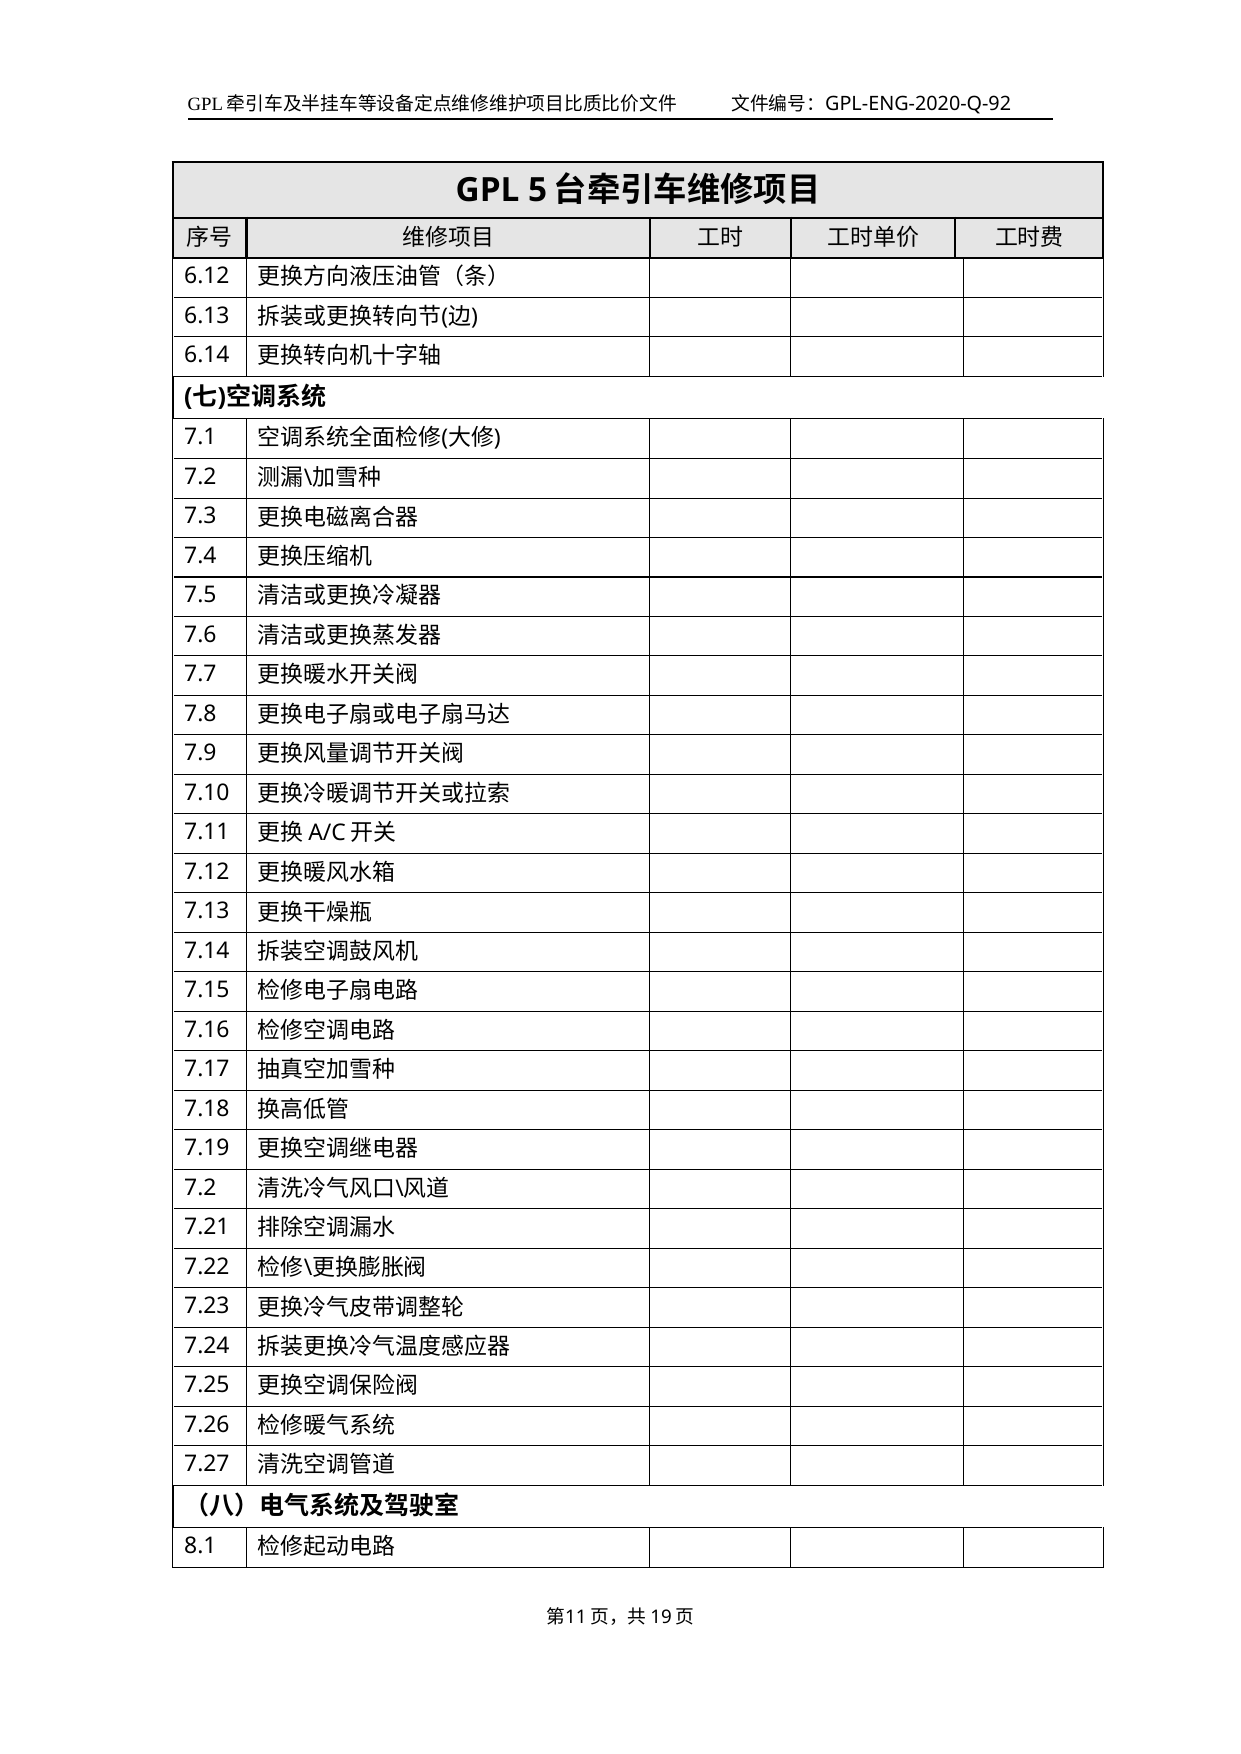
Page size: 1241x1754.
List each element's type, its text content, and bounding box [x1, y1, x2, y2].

table_cell 更换冷气皮带调整轮 [247, 1288, 649, 1327]
table_cell [650, 1367, 790, 1406]
table_cell [964, 1011, 1103, 1050]
table_cell 7.21 [173, 1208, 246, 1248]
table_cell [791, 972, 963, 1011]
table_cell [791, 1091, 963, 1129]
table_cell [650, 854, 790, 892]
table_cell 7.10 [173, 774, 246, 813]
table_cell [964, 971, 1103, 1011]
table_cell [791, 1328, 963, 1366]
table_cell [964, 576, 1103, 616]
table_cell 更换转向机十字轴 [247, 337, 649, 376]
table_cell [650, 1209, 790, 1248]
table_cell [650, 933, 790, 971]
table_cell [791, 459, 963, 497]
table_cell [791, 259, 963, 297]
table_cell 清洁或更换冷凝器 [247, 578, 649, 616]
table_cell [650, 459, 790, 497]
table_cell [791, 499, 963, 537]
table_cell [791, 1446, 963, 1485]
table_cell 检修空调电路 [247, 1012, 649, 1050]
table_cell 更换空调保险阀 [247, 1367, 649, 1406]
table_cell [791, 854, 963, 892]
table_cell [964, 1129, 1103, 1169]
table_cell 空调系统全面检修(大修) [247, 419, 649, 458]
table_cell [964, 1527, 1103, 1567]
table_cell [791, 933, 963, 971]
table_cell 7.9 [173, 734, 246, 774]
table_cell 6.12 [173, 259, 246, 297]
table_cell [964, 1366, 1103, 1406]
table_cell [964, 537, 1103, 576]
table_cell 检修暖气系统 [247, 1407, 649, 1445]
table_cell [650, 538, 790, 576]
table_cell 7.16 [173, 1011, 246, 1050]
table_cell [650, 696, 790, 734]
table_cell [791, 538, 963, 576]
table_cell [964, 418, 1103, 458]
table_cell [964, 1287, 1103, 1327]
table_cell 更换冷暖调节开关或拉索 [247, 775, 649, 813]
table_cell [964, 1445, 1103, 1485]
table_cell 6.14 [173, 336, 246, 376]
table_cell 7.12 [173, 853, 246, 892]
table_cell 检修\更换膨胀阀 [247, 1249, 649, 1287]
table_cell 更换干燥瓶 [247, 893, 649, 932]
table_cell [791, 1249, 963, 1287]
table_cell [791, 656, 963, 695]
table_cell 工时单价 [792, 219, 954, 257]
table_cell [650, 1407, 790, 1445]
table_cell [650, 1170, 790, 1208]
table_cell [964, 1248, 1103, 1287]
table_cell 换高低管 [247, 1091, 649, 1129]
table_cell [964, 1208, 1103, 1248]
table_cell 维修项目 [248, 219, 649, 257]
table_cell 更换风量调节开关阀 [247, 735, 649, 774]
table_cell [964, 1406, 1103, 1445]
table_cell 7.14 [173, 932, 246, 971]
table_cell 检修电子扇电路 [247, 972, 649, 1011]
table_cell （八）电气系统及驾驶室 [174, 1485, 1103, 1527]
table_cell [650, 1130, 790, 1169]
table_cell [650, 578, 790, 616]
table_cell [964, 498, 1103, 537]
table_cell 抽真空加雪种 [247, 1051, 649, 1090]
table_cell 7.2 [173, 1169, 246, 1208]
table_cell 7.22 [173, 1248, 246, 1287]
table_cell [964, 853, 1103, 892]
table_cell 7.11 [173, 813, 246, 853]
table_cell [650, 814, 790, 853]
table_cell [650, 499, 790, 537]
table_cell [791, 337, 963, 376]
table_cell 序号 [174, 219, 245, 257]
table_cell [964, 734, 1103, 774]
table_cell [791, 1170, 963, 1208]
table_cell 更换电子扇或电子扇马达 [247, 696, 649, 734]
table_cell 工时费 [956, 219, 1102, 257]
table_cell [791, 1528, 963, 1567]
table_cell 拆装更换冷气温度感应器 [247, 1328, 649, 1366]
table_cell [650, 775, 790, 813]
table_cell [650, 617, 790, 655]
table_cell [791, 578, 963, 616]
table_cell [964, 892, 1103, 932]
table_cell 7.15 [173, 971, 246, 1011]
table_header GPL 5台牵引车维修项目 [174, 163, 1102, 217]
table_cell 更换暖水开关阀 [247, 656, 649, 695]
table_cell 7.7 [173, 655, 246, 695]
table_cell 7.27 [173, 1445, 246, 1485]
table_cell [964, 774, 1103, 813]
table_cell 排除空调漏水 [247, 1209, 649, 1248]
table_cell 更换压缩机 [247, 538, 649, 576]
table_cell (七)空调系统 [174, 376, 1103, 418]
table_cell [791, 696, 963, 734]
table_cell 清洁或更换蒸发器 [247, 617, 649, 655]
table_cell [791, 1367, 963, 1406]
table_cell [791, 298, 963, 336]
table_cell [964, 932, 1103, 971]
table_cell [964, 1090, 1103, 1129]
table_cell 7.17 [173, 1050, 246, 1090]
table_cell 7.4 [173, 537, 246, 576]
table_cell [791, 1209, 963, 1248]
table_cell 清洗空调管道 [247, 1446, 649, 1485]
table_cell [964, 813, 1103, 853]
table_cell 6.13 [173, 297, 246, 336]
table_cell [650, 298, 790, 336]
table_cell [791, 1130, 963, 1169]
table_cell [964, 297, 1103, 336]
table_cell [791, 735, 963, 774]
table_cell [650, 419, 790, 458]
table_cell 工时 [651, 219, 790, 257]
table_cell [650, 656, 790, 695]
table_cell [650, 972, 790, 1011]
table_cell [650, 259, 790, 297]
table_cell 拆装空调鼓风机 [247, 933, 649, 971]
table_cell 7.24 [173, 1327, 246, 1366]
table_cell 7.5 [173, 576, 246, 616]
table_cell 7.8 [173, 695, 246, 734]
table_cell [964, 1327, 1103, 1366]
table_cell 7.26 [173, 1406, 246, 1445]
table_cell [791, 893, 963, 932]
table_cell 更换A/C开关 [247, 814, 649, 853]
table_cell [791, 1288, 963, 1327]
table_cell [964, 1050, 1103, 1090]
table_cell [650, 735, 790, 774]
table_cell [964, 336, 1103, 376]
table_cell [650, 1051, 790, 1090]
table_cell [650, 1288, 790, 1327]
table_cell 清洗冷气风口\风道 [247, 1170, 649, 1208]
table_cell [791, 775, 963, 813]
table_cell 7.2 [173, 458, 246, 497]
table_cell [650, 1528, 790, 1567]
table_cell [791, 1051, 963, 1090]
table_cell [964, 695, 1103, 734]
table_cell 更换暖风水箱 [247, 854, 649, 892]
table_cell 更换电磁离合器 [247, 499, 649, 537]
table_cell 更换方向液压油管（条） [247, 259, 649, 297]
table_cell 8.1 [173, 1528, 246, 1567]
table_cell [650, 893, 790, 932]
table_cell [650, 1091, 790, 1129]
table_cell 7.18 [173, 1090, 246, 1129]
table_cell [791, 419, 963, 458]
table_cell [964, 1169, 1103, 1208]
table_cell [650, 337, 790, 376]
table_cell 更换空调继电器 [247, 1130, 649, 1169]
table_cell [964, 259, 1103, 297]
table_cell 测漏\加雪种 [247, 459, 649, 497]
table_cell 7.13 [173, 892, 246, 932]
table_cell [650, 1328, 790, 1366]
table_cell [650, 1249, 790, 1287]
table_cell [650, 1012, 790, 1050]
table_cell [964, 458, 1103, 497]
table_cell [650, 1446, 790, 1485]
table_cell [791, 617, 963, 655]
table_cell 7.25 [173, 1366, 246, 1406]
table_cell [791, 1012, 963, 1050]
table_cell 7.1 [173, 419, 246, 458]
table_cell 检修起动电路 [247, 1528, 649, 1567]
table_cell 拆装或更换转向节(边) [247, 298, 649, 336]
table_cell [791, 1407, 963, 1445]
table_cell [791, 814, 963, 853]
table_cell 7.6 [173, 616, 246, 655]
table_cell 7.23 [173, 1287, 246, 1327]
table_cell [964, 616, 1103, 655]
table_cell 7.3 [173, 498, 246, 537]
table_cell [964, 655, 1103, 695]
table_cell 7.19 [173, 1129, 246, 1169]
